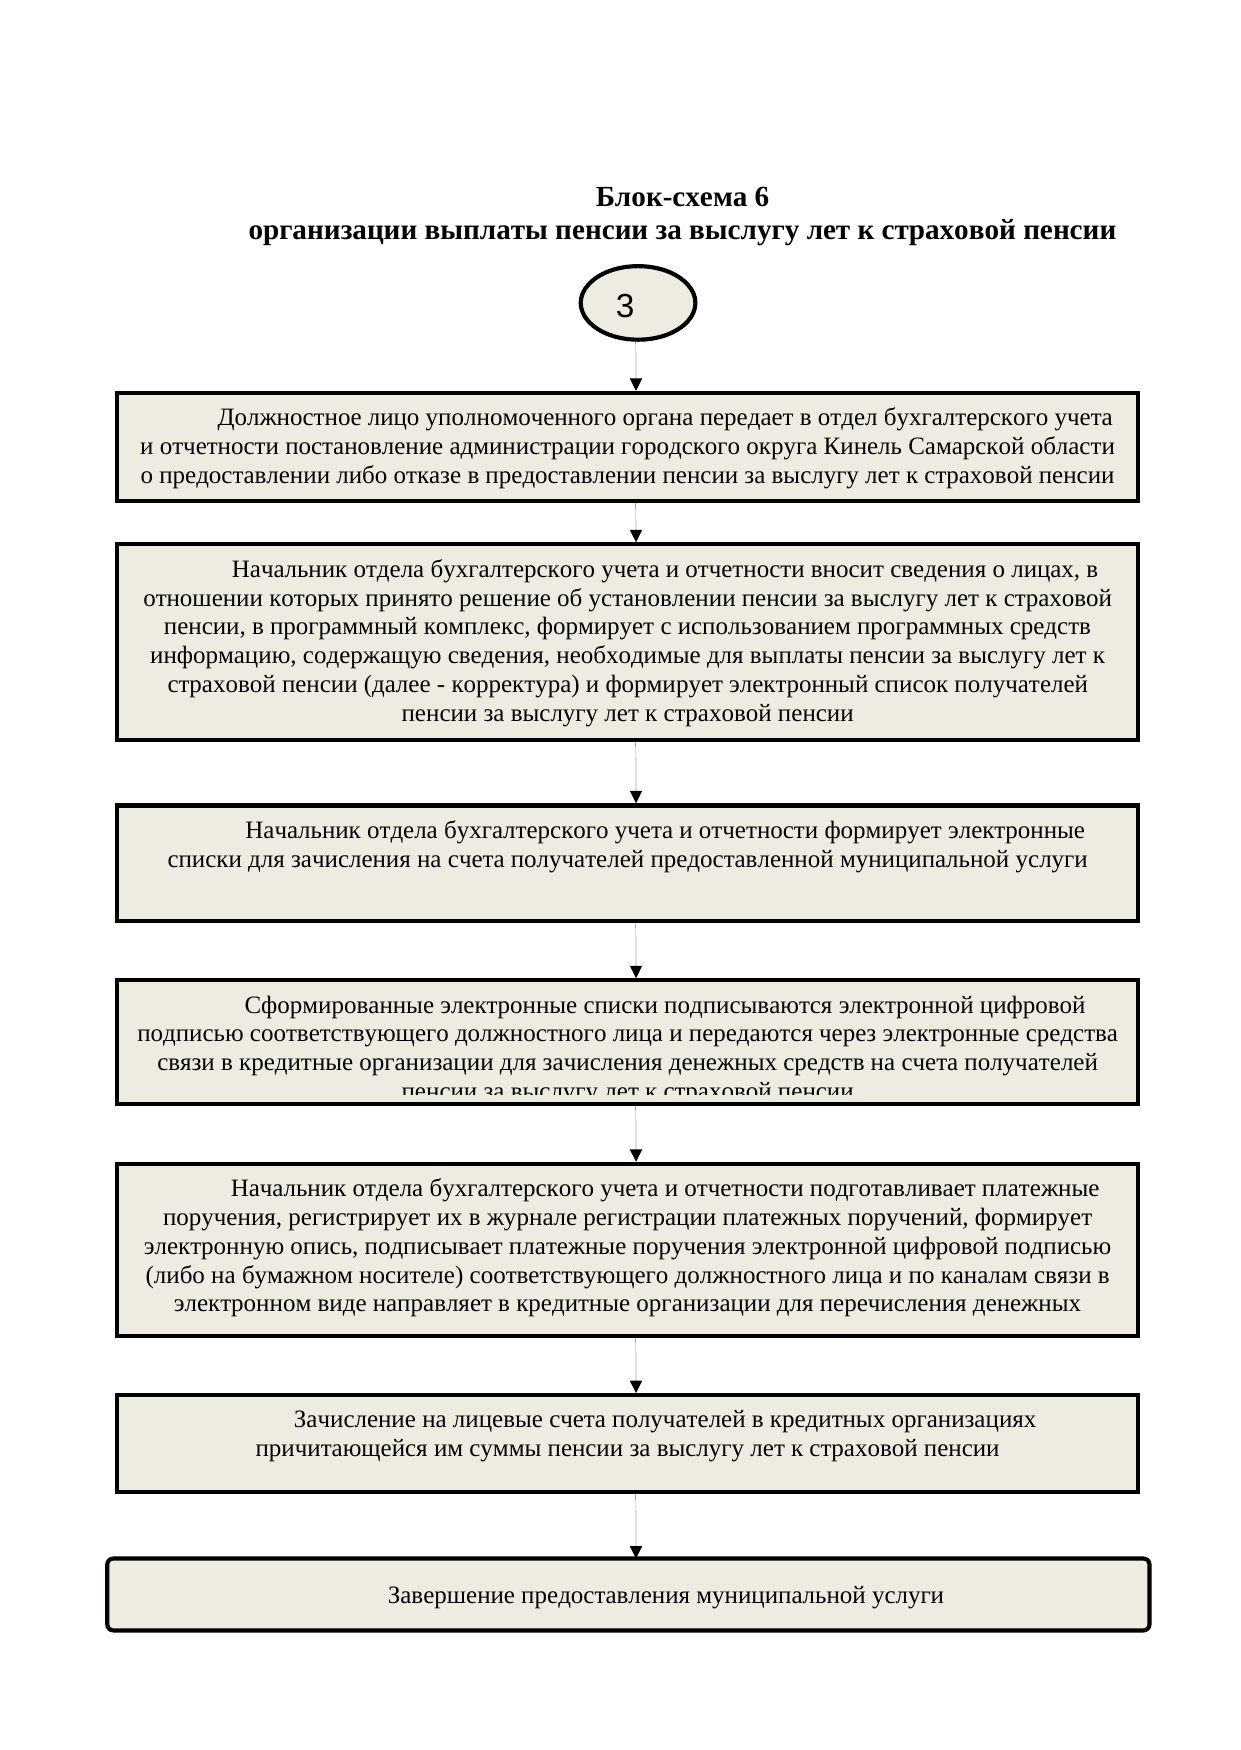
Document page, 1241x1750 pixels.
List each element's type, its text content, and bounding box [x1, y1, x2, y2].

text организации выплаты пенсии за выслугу лет к страховой пенсии [133, 212, 1157, 246]
text Блок-схема 6 [133, 179, 1157, 212]
